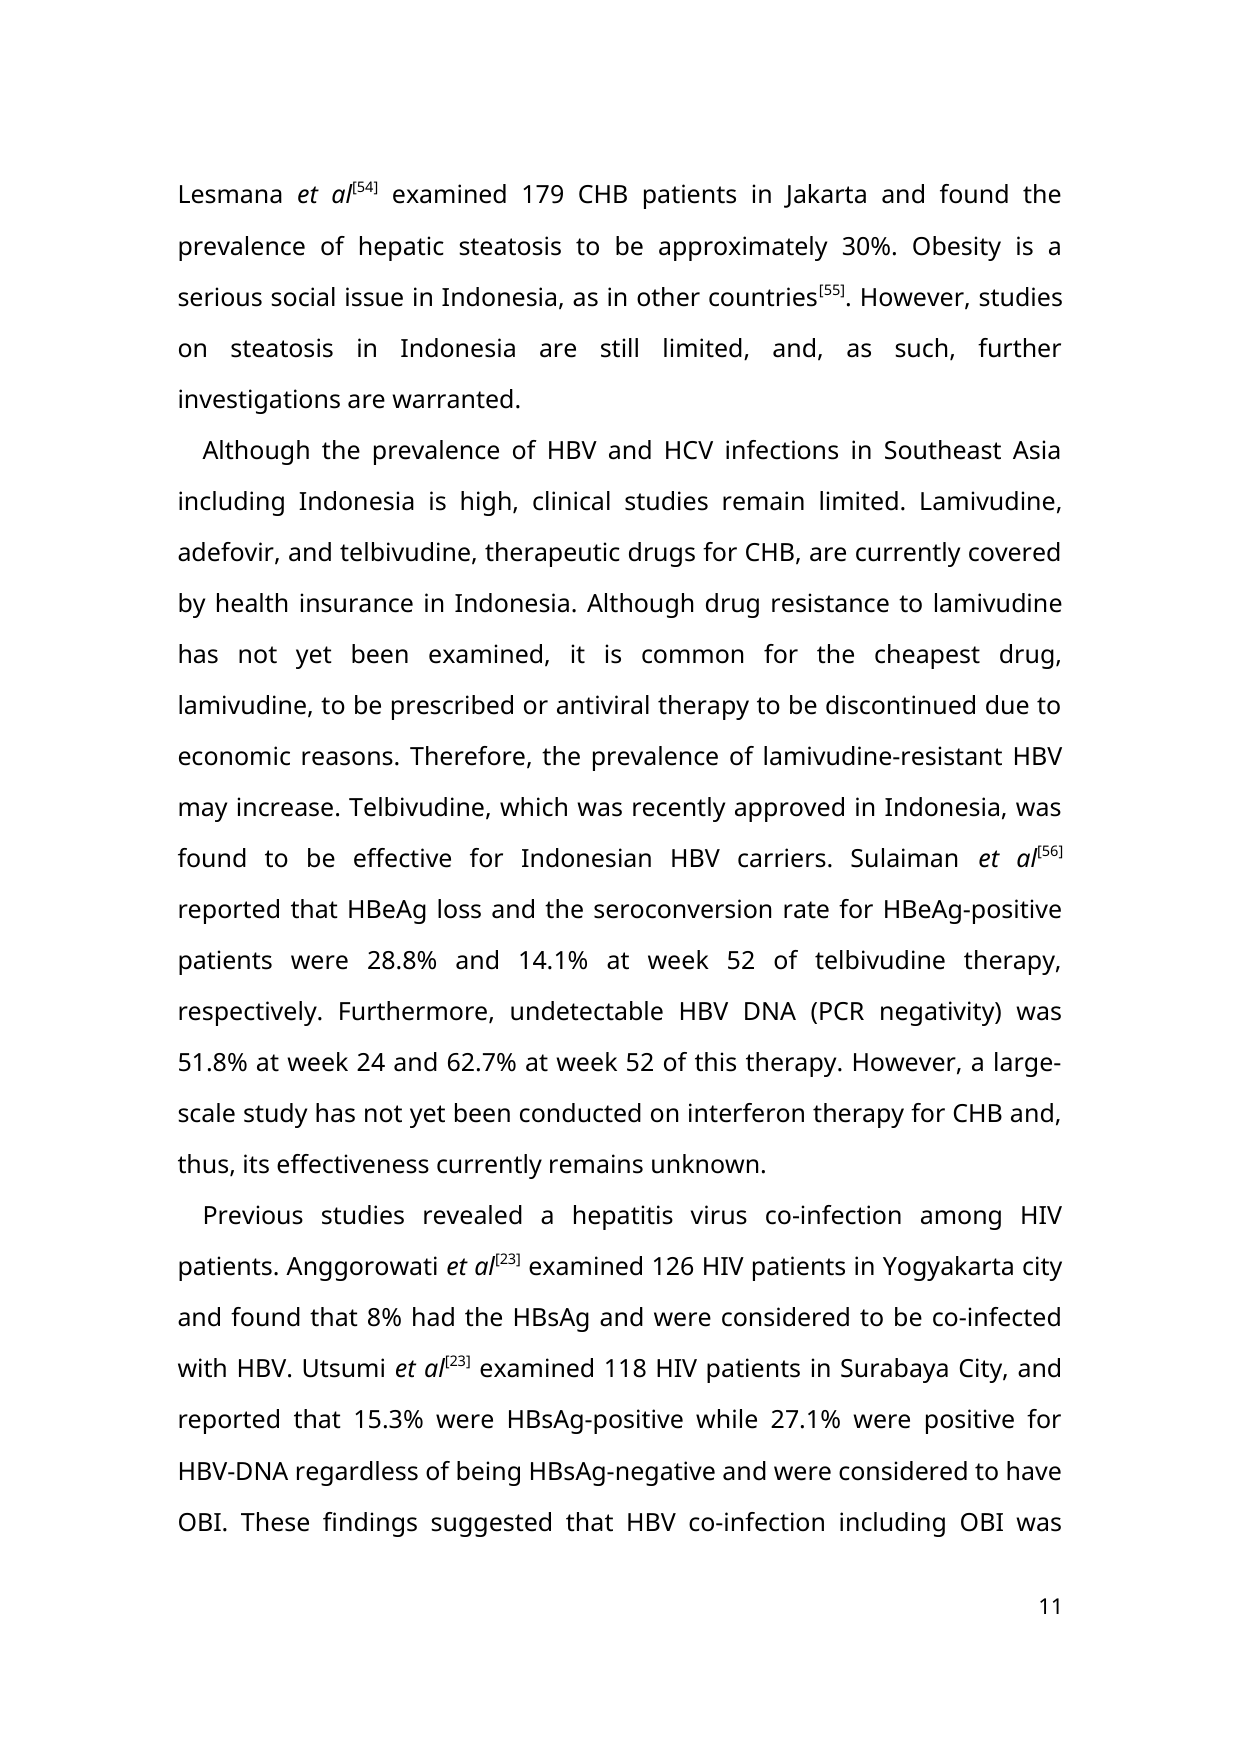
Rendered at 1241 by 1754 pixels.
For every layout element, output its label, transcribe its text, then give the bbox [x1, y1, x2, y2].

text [177, 1198, 1063, 1538]
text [177, 177, 1063, 415]
text Although the prevalence of HBV and HCV infections in Southeast Asia including Indonesia is high, clinical studies remain limited. Lamivudine, adefovir, and telbivudine, therapeutic drugs for CHB, are currently covered by health insurance in Indonesia. Although drug resistance to lamivudine has not yet been examined, it is common for the cheapest drug, lamivudine, to be prescribed or antiviral therapy to be discontinued due to economic reasons. Therefore, the prevalence of lamivudine-resistant HBV may increase. Telbivudine, which was recently approved in Indonesia, was found to be effective for Indonesian HBV carriers. Sulaiman et al[56] reported that HBeAg loss and the seroconversion rate for HBeAg-positive patients were 28.8% and 14.1% at week 52 of telbivudine therapy, respectively. Furthermore, undetectable HBV DNA (PCR negativity) was 51.8% at week 24 and 62.7% at week 52 of this therapy. However, a large-scale study has not yet been conducted on interferon therapy for CHB and, thus, its effectiveness currently remains unknown. [177, 432, 1063, 1181]
